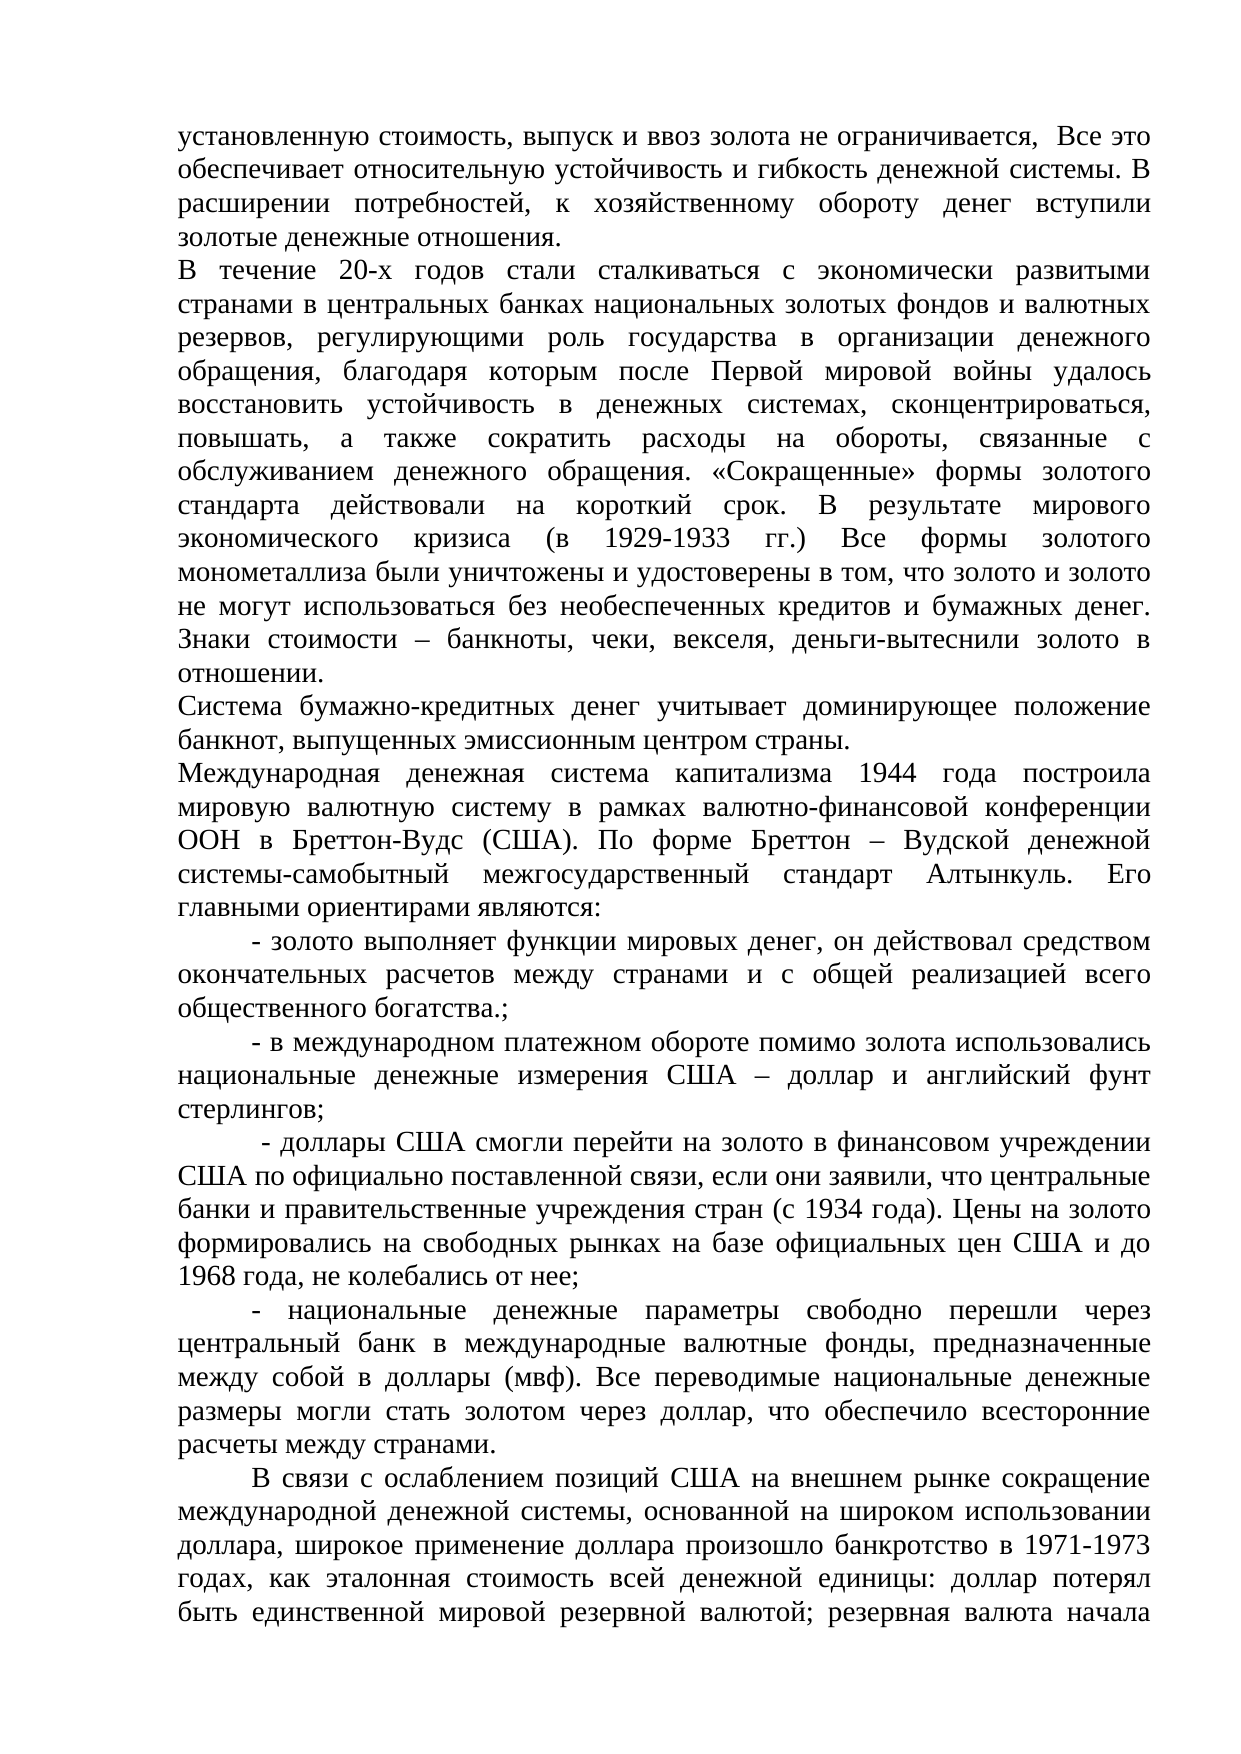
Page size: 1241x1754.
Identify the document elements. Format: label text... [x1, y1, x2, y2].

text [177, 1460, 1152, 1627]
text Международная денежная система капитализма 1944 года построила мировую валютную систему в рамках валютно-финансовой конференции ООН в Бреттон-Вудс (США). По форме Бреттон – Вудской денежной системы-самобытный межгосударственный стандарт Алтынкуль. Его главными ориентирами являются: [177, 755, 1152, 923]
text Система бумажно-кредитных денег учитывает доминирующее положение банкнот, выпущенных эмиссионным центром страны. [177, 688, 1152, 755]
text - в международном платежном обороте помимо золота использовались национальные денежные измерения США – доллар и английский фунт стерлингов; [177, 1024, 1152, 1124]
text В течение 20-х годов стали сталкиваться с экономически развитыми странами в центральных банках национальных золотых фондов и валютных резервов, регулирующими роль государства в организации денежного обращения, благодаря которым после Первой мировой войны удалось восстановить устойчивость в денежных системах, сконцентрироваться, повышать, а также сократить расходы на обороты, связанные с обслуживанием денежного обращения. «Сокращенные» формы золотого стандарта действовали на короткий срок. В результате мирового экономического кризиса (в 1929-1933 гг.) Все формы золотого монометаллиза были уничтожены и удостоверены в том, что золото и золото не могут использоваться без необеспеченных кредитов и бумажных денег. Знаки стоимости – банкноты, чеки, векселя, деньги-вытеснили золото в отношении. [177, 252, 1152, 688]
text - доллары США смогли перейти на золото в финансовом учреждении США по официально поставленной связи, если они заявили, что центральные банки и правительственные учреждения стран (с 1934 года). Цены на золото формировались на свободных рынках на базе официальных цен США и до 1968 года, не колебались от нее; [177, 1124, 1152, 1292]
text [177, 118, 1152, 252]
text - национальные денежные параметры свободно перешли через центральный банк в международные валютные фонды, предназначенные между собой в доллары (мвф). Все переводимые национальные денежные размеры могли стать золотом через доллар, что обеспечило всесторонние расчеты между странами. [177, 1292, 1152, 1460]
text - золото выполняет функции мировых денег, он действовал средством окончательных расчетов между странами и с общей реализацией всего общественного богатства.; [177, 923, 1152, 1024]
